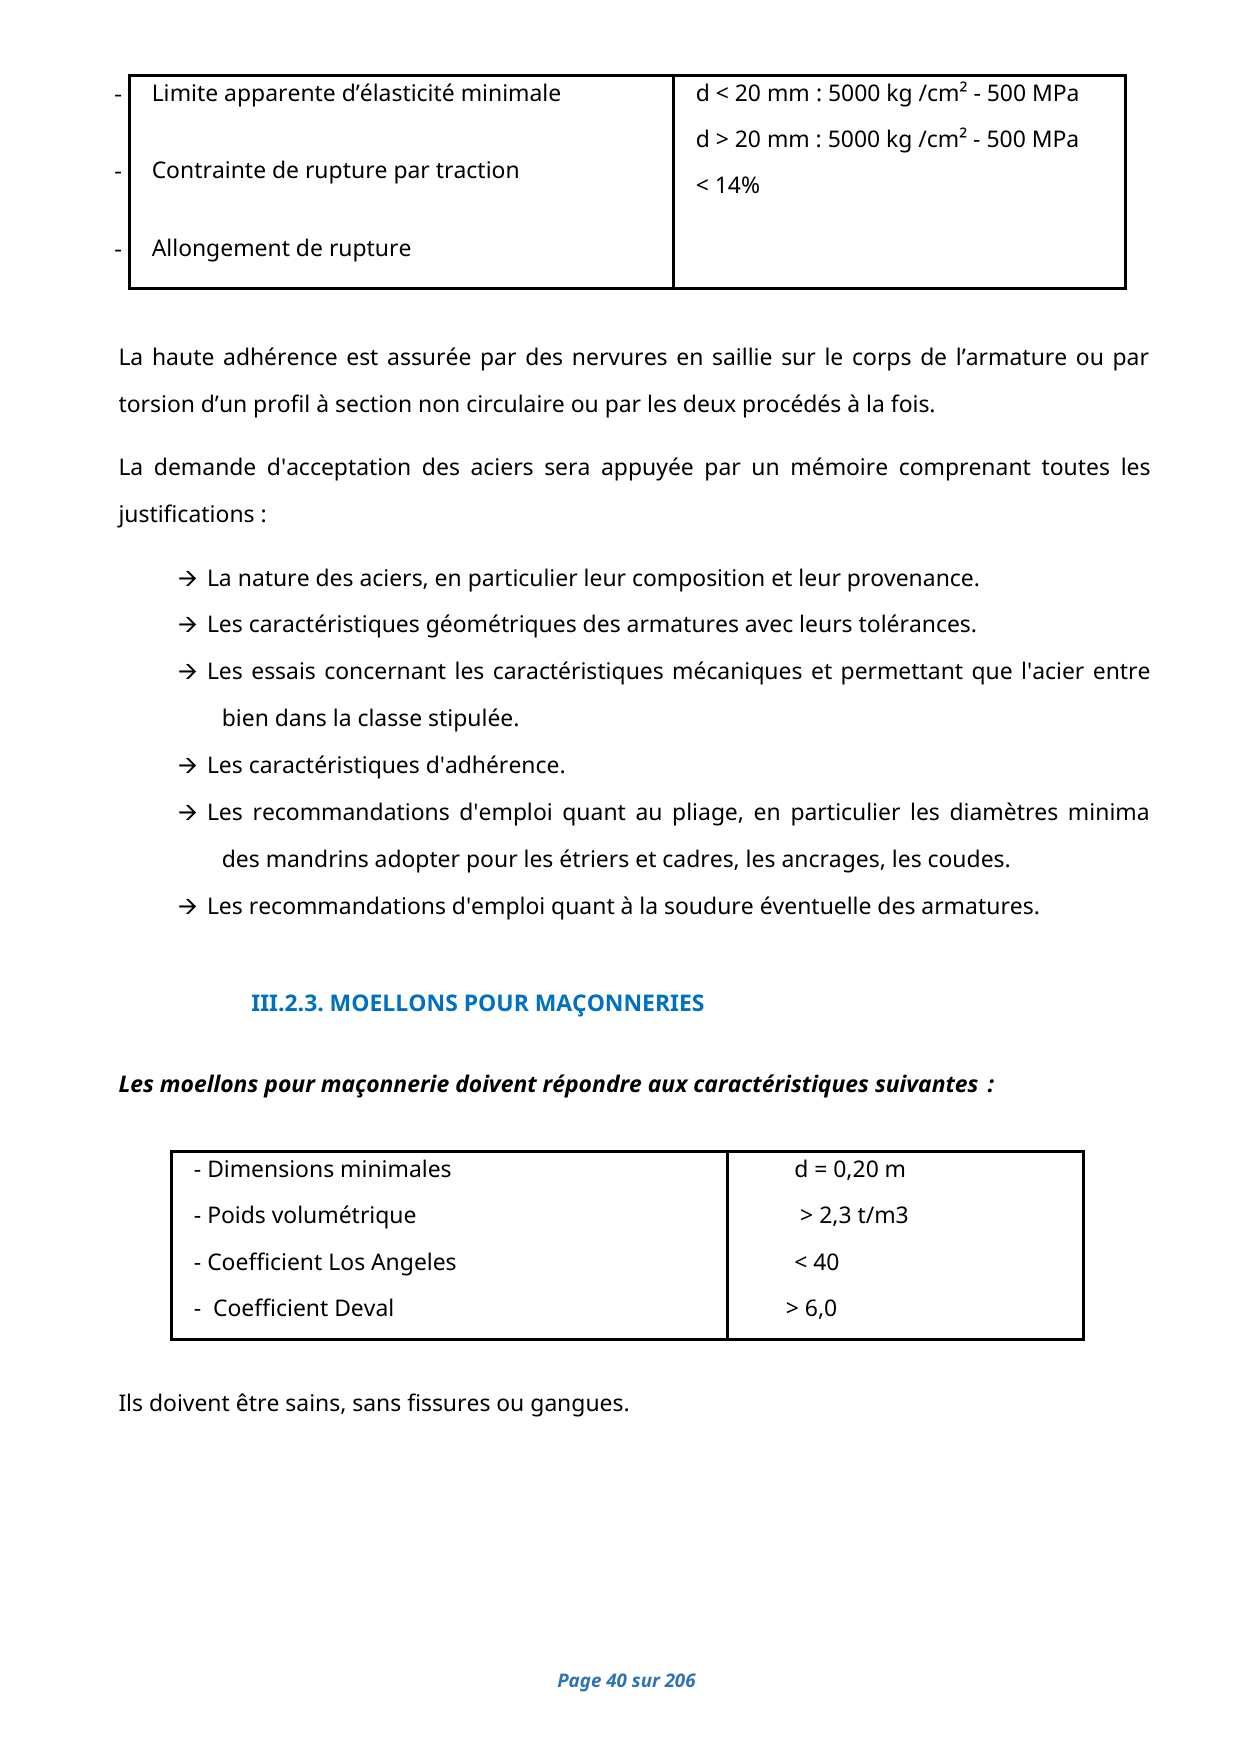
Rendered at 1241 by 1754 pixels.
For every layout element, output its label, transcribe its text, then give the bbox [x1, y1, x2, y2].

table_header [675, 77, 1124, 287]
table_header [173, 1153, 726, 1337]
text La haute adhérence est assurée par des nervures en saillie sur le corps de l’armature ou par torsion d’un profil à section non circulaire ou par les deux procédés à la fois. [118, 341, 1151, 419]
text La demande d'acceptation des aciers sera appuyée par un mémoire comprenant toutes les justifications : [118, 451, 1151, 529]
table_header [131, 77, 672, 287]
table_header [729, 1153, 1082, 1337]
list La nature des aciers, en particulier leur composition et leur provenance. [177, 561, 1151, 593]
list Les caractéristiques géométriques des armatures avec leurs tolérances. [177, 608, 1151, 639]
list Les recommandations d'emploi quant à la soudure éventuelle des armatures. [177, 889, 1151, 921]
list Les caractéristiques d'adhérence. [177, 749, 1151, 780]
list Les recommandations d'emploi quant au pliage, en particulier les diamètres minima des mandrins adopter pour les étriers et cadres, les ancrages, les coudes. [177, 796, 1151, 874]
list Les essais concernant les caractéristiques mécaniques et permettant que l'acier entre bien dans la classe stipulée. [177, 655, 1151, 733]
text Ils doivent être sains, sans fissures ou gangues. [118, 1387, 1151, 1418]
text Les moellons pour maçonnerie doivent répondre aux caractéristiques suivantes : [118, 1067, 1151, 1099]
subtitle III.2.3. MOELLONS POUR MAÇONNERIES [251, 987, 1151, 1018]
